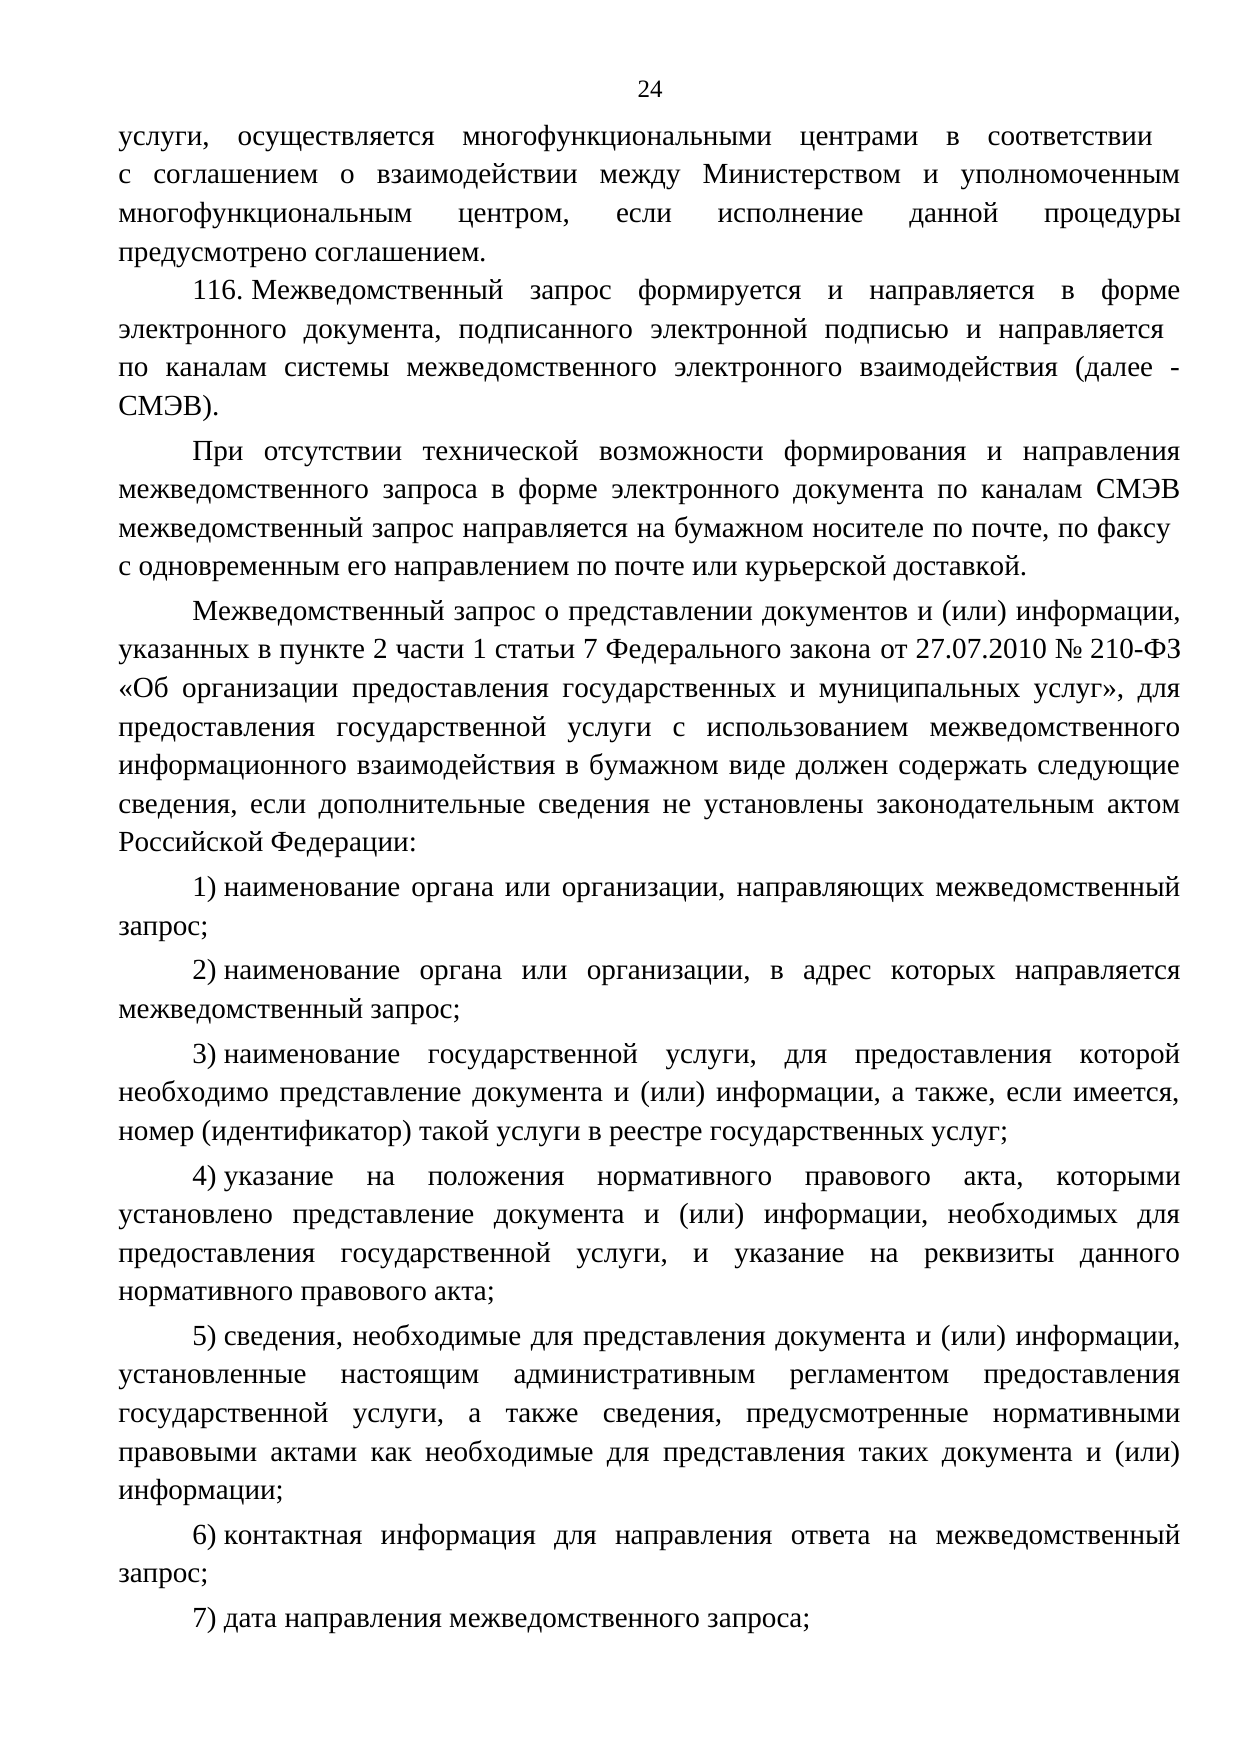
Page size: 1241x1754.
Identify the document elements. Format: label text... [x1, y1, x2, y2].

text При отсутствии технической возможности формирования и направления межведомственного запроса в форме электронного документа по каналам СМЭВ межведомственный запрос направляется на бумажном носителе по почте, по факсу с одновременным его направлением по почте или курьерской доставкой. [118, 433, 1181, 582]
text 3) наименование государственной услуги, для предоставления которой необходимо представление документа и (или) информации, а также, если имеется, номер (идентификатор) такой услуги в реестре государственных услуг; [118, 1036, 1181, 1146]
text 1) наименование органа или организации, направляющих межведомственный запрос; [118, 869, 1181, 941]
text 7) дата направления межведомственного запроса; [118, 1600, 1181, 1634]
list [118, 118, 1181, 267]
list Межведомственный запрос формируется и направляется в форме электронного документа, подписанного электронной подписью и направляется по каналам системы межведомственного электронного взаимодействия (далее - СМЭВ). [118, 272, 1181, 421]
text 4) указание на положения нормативного правового акта, которыми установлено представление документа и (или) информации, необходимых для предоставления государственной услуги, и указание на реквизиты данного нормативного правового акта; [118, 1158, 1181, 1307]
text 2) наименование органа или организации, в адрес которых направляется межведомственный запрос; [118, 952, 1181, 1024]
text Межведомственный запрос о представлении документов и (или) информации, указанных в пункте 2 части 1 статьи 7 Федерального закона от 27.07.2010 № 210-ФЗ «Об организации предоставления государственных и муниципальных услуг», для предоставления государственной услуги с использованием межведомственного информационного взаимодействия в бумажном виде должен содержать следующие сведения, если дополнительные сведения не установлены законодательным актом Российской Федерации: [118, 593, 1181, 858]
text 6) контактная информация для направления ответа на межведомственный запрос; [118, 1517, 1181, 1589]
text 5) сведения, необходимые для представления документа и (или) информации, установленные настоящим административным регламентом предоставления государственной услуги, а также сведения, предусмотренные нормативными правовыми актами как необходимые для представления таких документа и (или) информации; [118, 1318, 1181, 1506]
